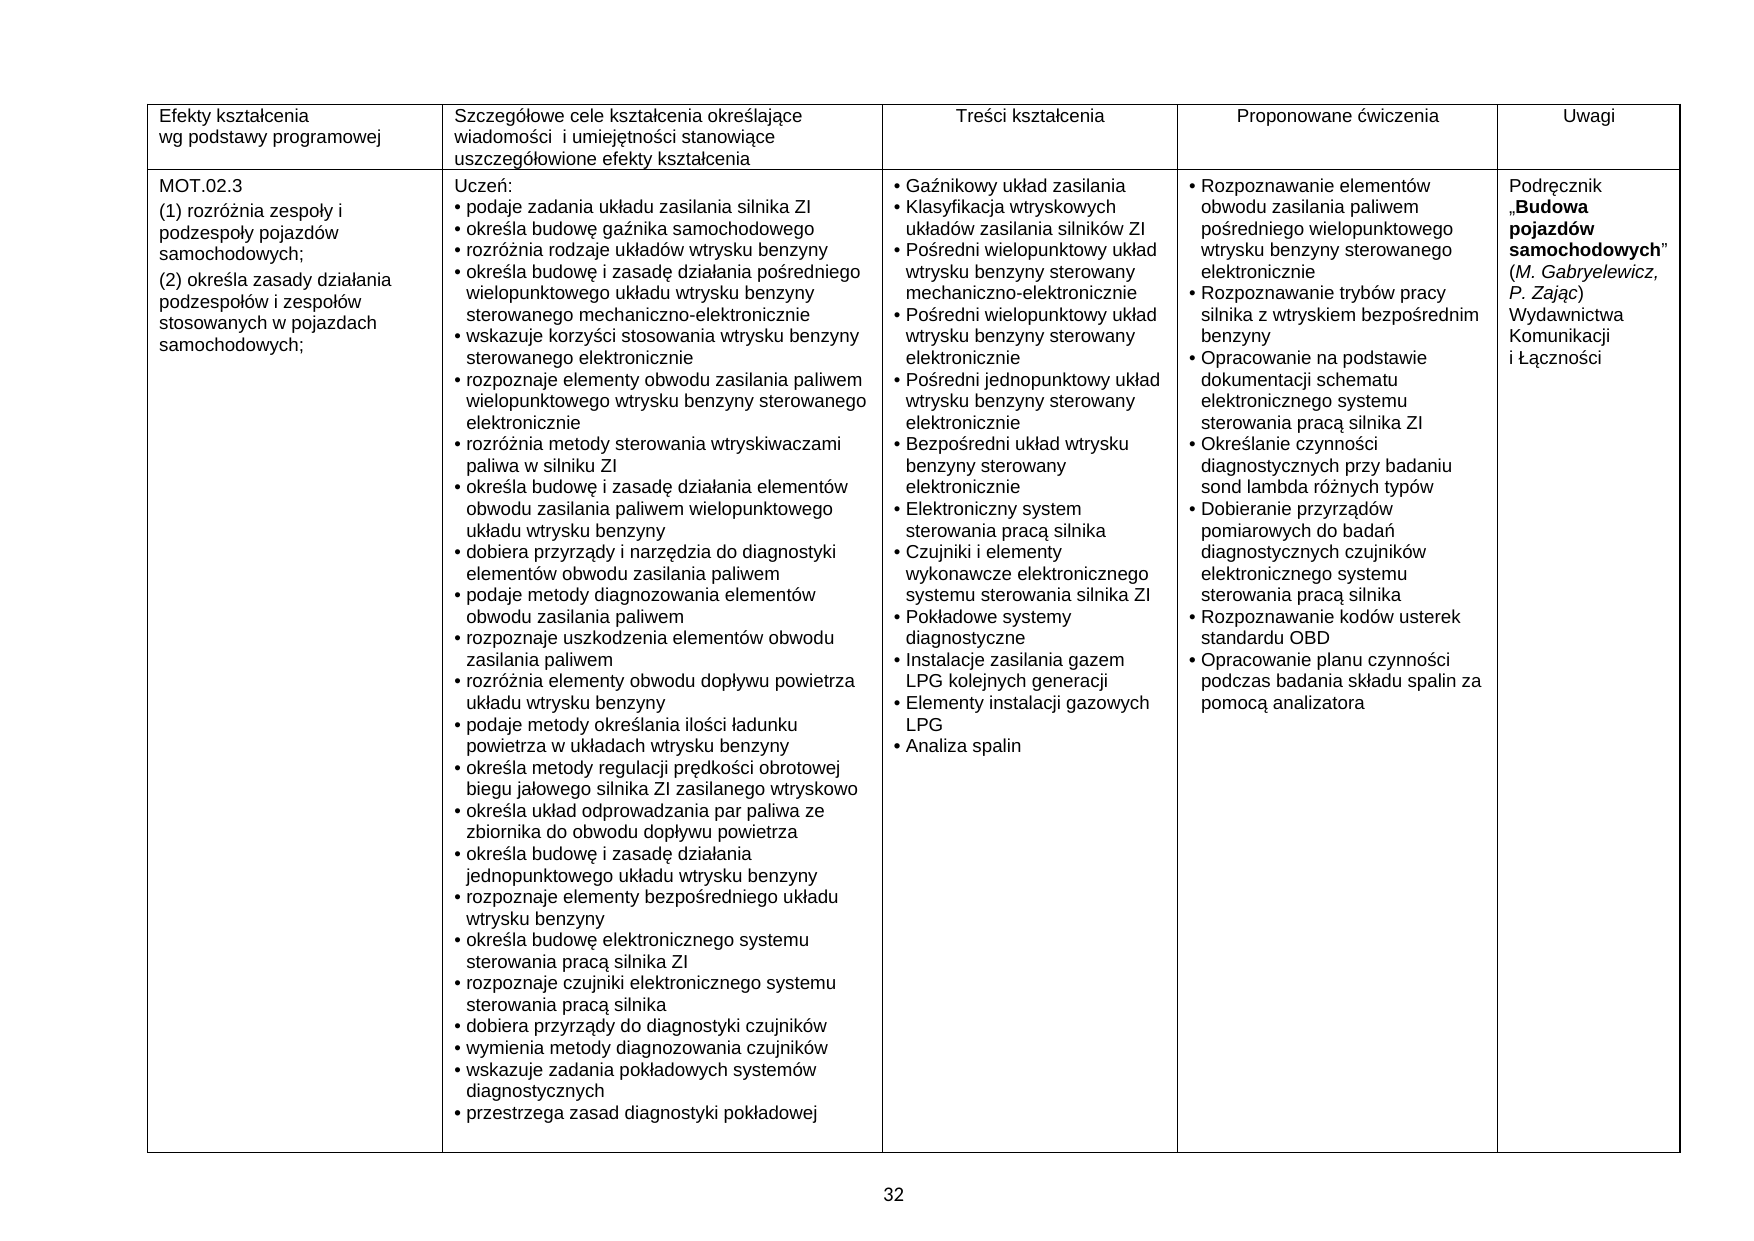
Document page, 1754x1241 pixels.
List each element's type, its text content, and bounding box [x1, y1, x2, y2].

table_cell Rozpoznawanie elementów obwodu zasilania paliwem pośredniego wielopunktowego wtrysku benzyny sterowanego elektronicznie Rozpoznawanie trybów pracy silnika z wtryskiem bezpośrednim benzyny Opracowanie na podstawie dokumentacji schematu elektronicznego systemu sterowania pracą silnika ZI Określanie czynności diagnostycznych przy badaniu sond lambda różnych typów Dobieranie przyrządów pomiarowych do badań diagnostycznych czujników elektronicznego systemu sterowania pracą silnika Rozpoznawanie kodów usterek standardu OBD Opracowanie planu czynności podczas badania składu spalin za pomocą analizatora [1178, 170, 1497, 1152]
table_header Treści kształcenia [883, 105, 1177, 169]
table_cell MOT.02.3 (1) rozróżnia zespoły i podzespoły pojazdów samochodowych; (2) określa zasady działania podzespołów i zespołów stosowanych w pojazdach samochodowych; [148, 170, 442, 1152]
table_header Uwagi [1498, 105, 1679, 169]
table_header Efekty kształcenia wg podstawy programowej [148, 105, 442, 169]
table_header Szczegółowe cele kształcenia określające wiadomości i umiejętności stanowiące uszczegółowione efekty kształcenia [443, 105, 882, 169]
table_cell Uczeń: podaje zadania układu zasilania silnika ZI określa budowę gaźnika samochodowego rozróżnia rodzaje układów wtrysku benzyny określa budowę i zasadę działania pośredniego wielopunktowego układu wtrysku benzyny sterowanego mechaniczno-elektronicznie wskazuje korzyści stosowania wtrysku benzyny sterowanego elektronicznie rozpoznaje elementy obwodu zasilania paliwem wielopunktowego wtrysku benzyny sterowanego elektronicznie rozróżnia metody sterowania wtryskiwaczami paliwa w silniku ZI określa budowę i zasadę działania elementów obwodu zasilania paliwem wielopunktowego układu wtrysku benzyny dobiera przyrządy i narzędzia do diagnostyki elementów obwodu zasilania paliwem podaje metody diagnozowania elementów obwodu zasilania paliwem rozpoznaje uszkodzenia elementów obwodu zasilania paliwem rozróżnia elementy obwodu dopływu powietrza układu wtrysku benzyny podaje metody określania ilości ładunku powietrza w układach wtrysku benzyny określa metody regulacji prędkości obrotowej biegu jałowego silnika ZI zasilanego wtryskowo określa układ odprowadzania par paliwa ze zbiornika do obwodu dopływu powietrza określa budowę i zasadę działania jednopunktowego układu wtrysku benzyny rozpoznaje elementy bezpośredniego układu wtrysku benzyny określa budowę elektronicznego systemu sterowania pracą silnika ZI rozpoznaje czujniki elektronicznego systemu sterowania pracą silnika dobiera przyrządy do diagnostyki czujników wymienia metody diagnozowania czujników wskazuje zadania pokładowych systemów diagnostycznych przestrzega zasad diagnostyki pokładowej [443, 170, 882, 1152]
table_cell Gaźnikowy układ zasilania Klasyfikacja wtryskowych układów zasilania silników ZI Pośredni wielopunktowy układ wtrysku benzyny sterowany mechaniczno-elektronicznie Pośredni wielopunktowy układ wtrysku benzyny sterowany elektronicznie Pośredni jednopunktowy układ wtrysku benzyny sterowany elektronicznie Bezpośredni układ wtrysku benzyny sterowany elektronicznie Elektroniczny system sterowania pracą silnika Czujniki i elementy wykonawcze elektronicznego systemu sterowania silnika ZI Pokładowe systemy diagnostyczne Instalacje zasilania gazem LPG kolejnych generacji Elementy instalacji gazowych LPG Analiza spalin [883, 170, 1177, 1152]
table_header Proponowane ćwiczenia [1178, 105, 1497, 169]
table_cell Podręcznik „Budowa pojazdów samochodowych” (M. Gabryelewicz, P. Zając) Wydawnictwa Komunikacji i Łączności [1498, 170, 1679, 1152]
